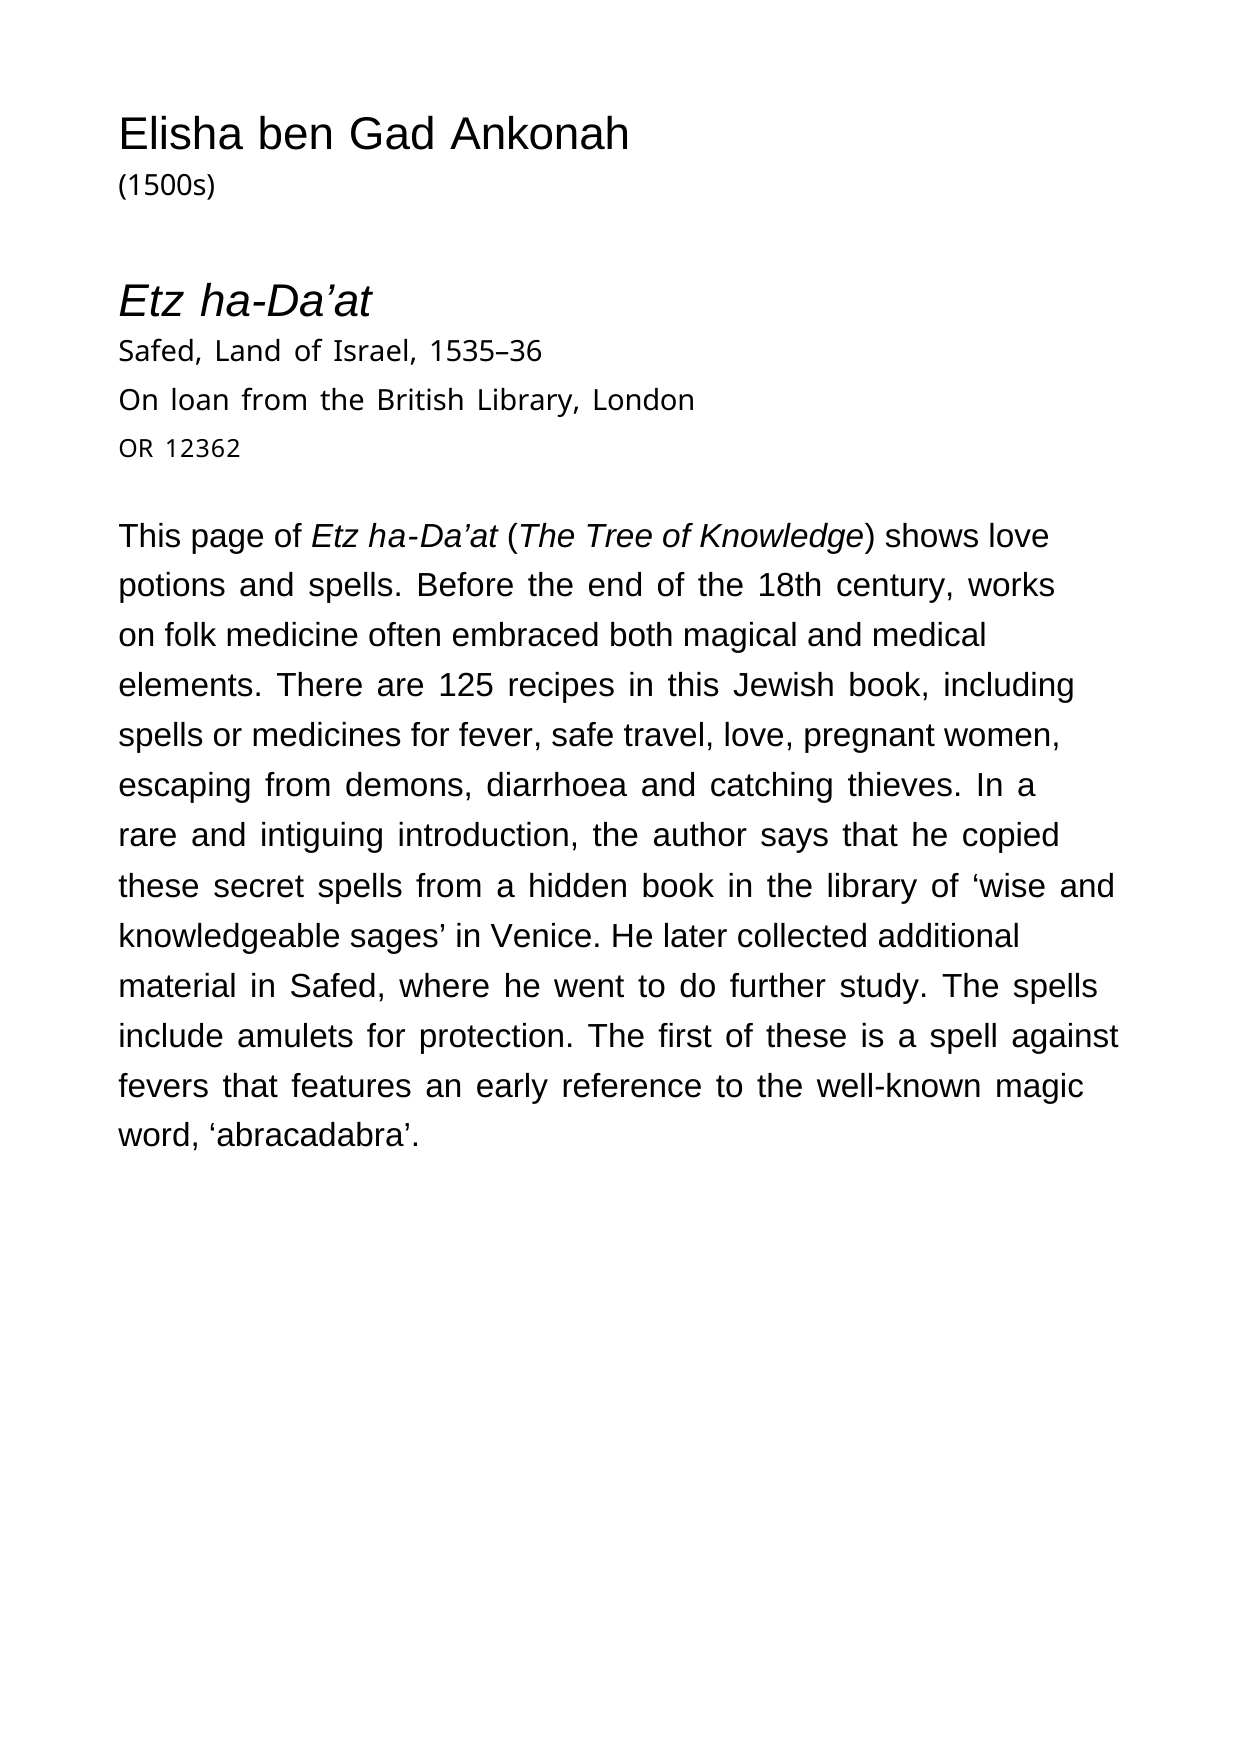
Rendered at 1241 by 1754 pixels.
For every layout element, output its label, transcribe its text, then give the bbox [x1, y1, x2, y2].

text Safed, Land of Israel, 1535–36 [118, 331, 1136, 370]
subtitle Elisha ben Gad Ankonah [118, 107, 1136, 159]
subtitle Etz ha-Da’at [118, 273, 1136, 326]
text This page of Etz ha-Da’at (The Tree of Knowledge) shows love potions and spells. Before the end of the 18th century, works on folk medicine often embraced both magical and medical elements. There are 125 recipes in this Jewish book, including spells or medicines for fever, safe travel, love, pregnant women, escaping from demons, diarrhoea and catching thieves. In a rare and intiguing introduction, the author says that he copied [118, 516, 1079, 853]
text On loan from the British Library, London [118, 379, 1136, 419]
text these secret spells from a hidden book in the library of ‘wise and knowledgeable sages’ in Venice. He later collected additional material in Safed, where he went to do further study. The spells include amulets for protection. The first of these is a spell against fevers that features an early reference to the well-known magic word, ‘abracadabra’. [118, 866, 1136, 1154]
text OR 12362 [118, 431, 1136, 465]
text (1500s) [118, 164, 1136, 203]
